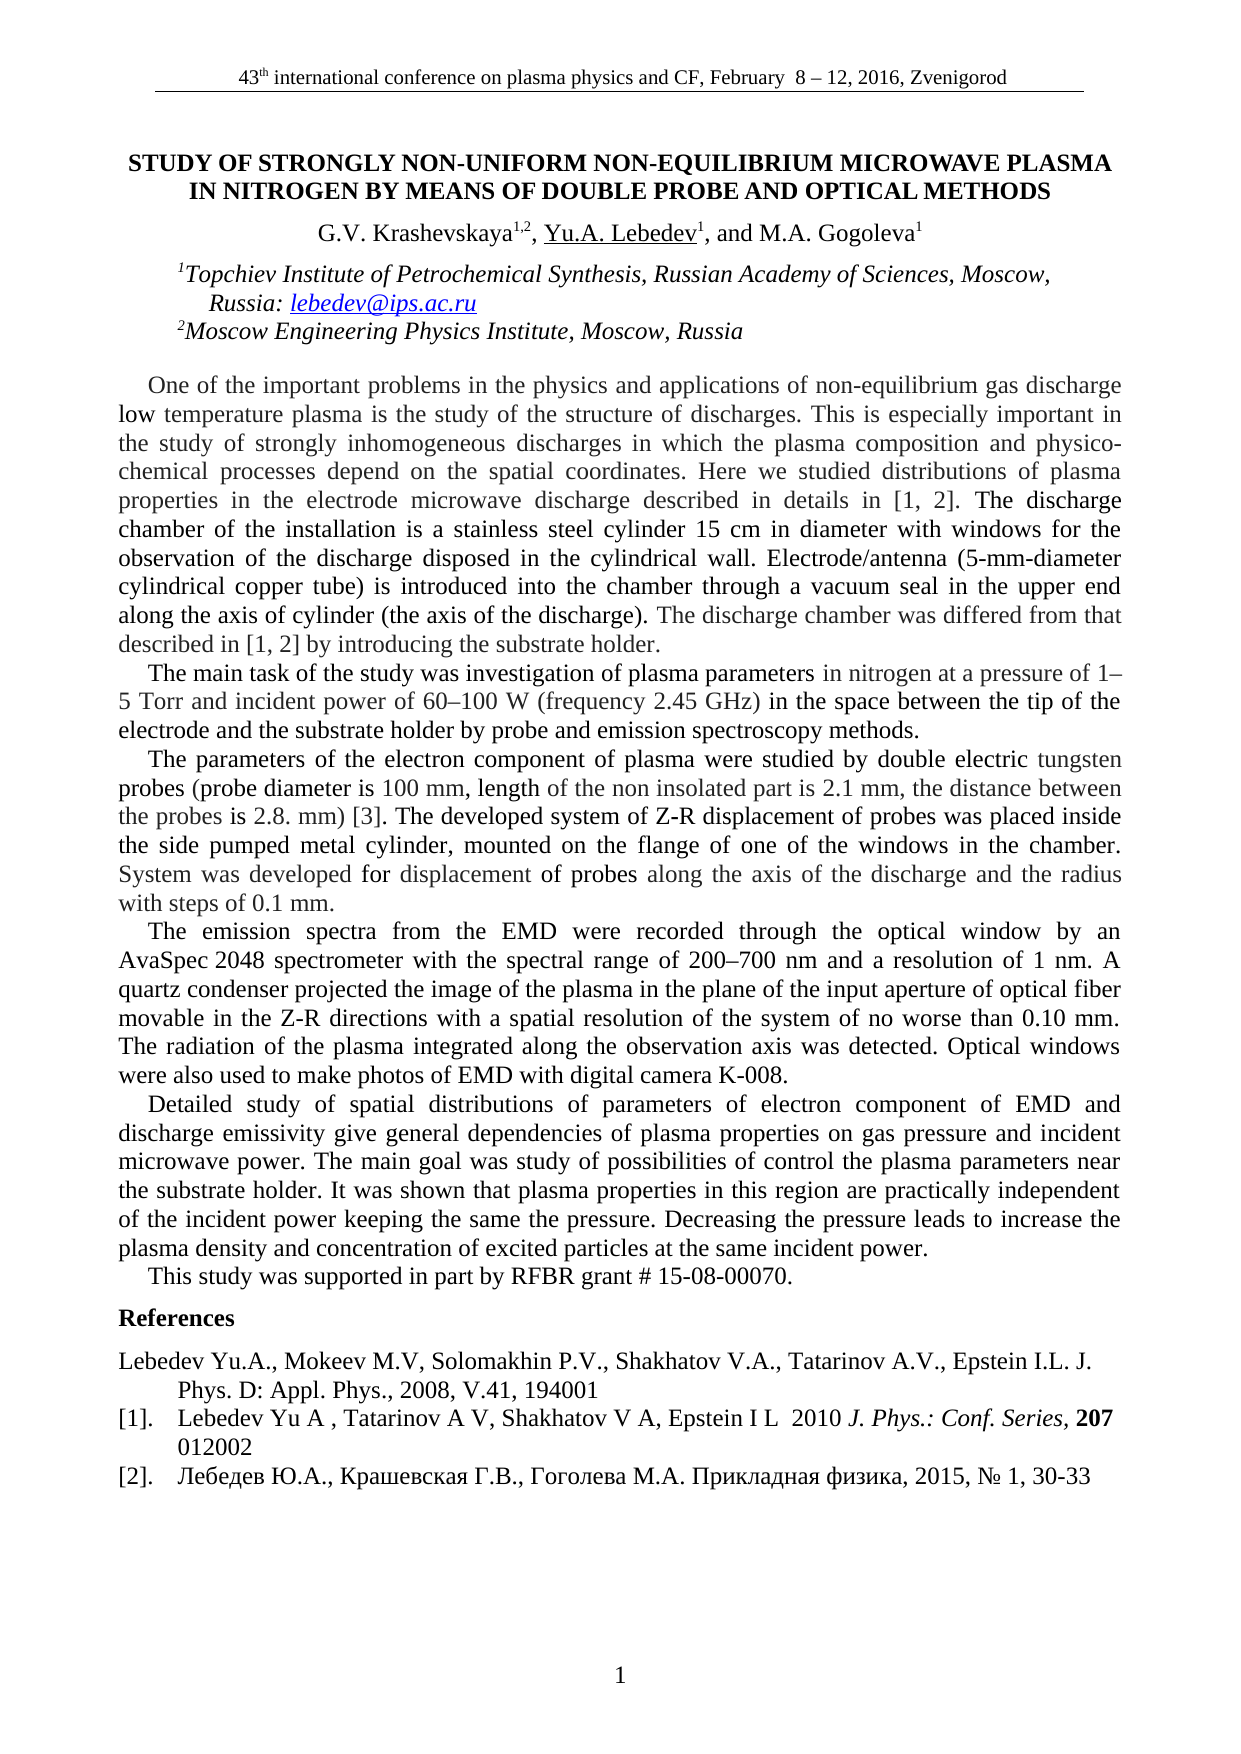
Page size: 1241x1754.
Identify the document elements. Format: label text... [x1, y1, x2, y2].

text 1Topchiev Institute of Petrochemical Synthesis, Russian Academy of Sciences, Moscow, : lebedev@ips.ac.ru 2Moscow Engineering Physics Institute, Moscow, Russia [177, 259, 1122, 345]
text One of the important problems in the physics and applications of non-equilibrium gas discharge low temperature plasma is the study of the structure of discharges. This is especially important in the study of strongly inhomogeneous discharges in which the plasma composition and physico-chemical processes depend on the spatial coordinates. Here we studied distributions of plasma properties in the electrode microwave discharge described in details in [1, 2]. The discharge chamber of the installation is a stainless steel cylinder 15 cm in diameter with windows for the observation of the discharge disposed in the cylindrical wall. Electrode/antenna (5-mm-diameter cylindrical copper tube) is introduced into the chamber through a vacuum seal in the upper end along the axis of cylinder (the axis of the discharge). The discharge chamber was differed from that described in [1, 2] by introducing the substrate holder. [118, 370, 1122, 658]
title Study of strongly non-uniform non-equilibrium microwave plasma in nitrogen by means of double probe and optical methods [118, 148, 1122, 205]
title References [118, 1303, 1122, 1331]
text The main task of the study was investigation of plasma parameters in nitrogen at a pressure of 1–5 Torr and incident power of 60–100 W (frequency 2.45 GHz) in the space between the tip of the electrode and the substrate holder by probe and emission spectroscopy methods. [118, 658, 1122, 744]
list Lebedev Yu.A., Mokeev M.V, Solomakhin P.V., Shakhatov V.A., Tatarinov A.V., Epstein I.L. J. Phys. D: Appl. Phys., 2008, V.41, 194001 [118, 1346, 1122, 1403]
text Detailed study of spatial distributions of parameters of electron component of EMD and discharge emissivity give general dependencies of plasma properties on gas pressure and incident microwave power. The main goal was study of possibilities of control the plasma parameters near the substrate holder. It was shown that plasma properties in this region are practically independent of the incident power keeping the same the pressure. Decreasing the pressure leads to increase the plasma density and concentration of excited particles at the same incident power. [118, 1089, 1122, 1261]
text G.V. Krashevskaya1,2, Yu.A. Lebedev1, and M.A. Gogoleva1 [118, 218, 1122, 246]
text The parameters of the electron component of plasma were studied by double electric tungsten probes (probe diameter is 100 mm, length of the non insolated part is 2.1 mm, the distance between the probes is 2.8. mm) [3]. The developed system of Z-R displacement of probes was placed inside the side pumped metal cylinder, mounted on the flange of one of the windows in the chamber. System was developed for displacement of probes along the axis of the discharge and the radius with steps of 0.1 mm. [118, 744, 1122, 916]
text This study was supported in part by RFBR grant # 15-08-00070. [118, 1261, 1122, 1290]
text Lebedev Yu A , Tatarinov A V, Shakhatov V A, Epstein I L 2010 J. Phys.: Conf. Series, 207 012002 [118, 1403, 1122, 1461]
text Лебедев Ю.А., Крашевская Г.В., Гоголева М.А. Прикладная физика, 2015, № 1, 30-33 [118, 1461, 1122, 1490]
text The emission spectra from the EMD were recorded through the optical window by an AvaSpec 2048 spectrometer with the spectral range of 200–700 nm and a resolution of 1 nm. A quartz condenser projected the image of the plasma in the plane of the input aperture of optical fiber movable in the Z-R directions with a spatial resolution of the system of no worse than 0.10 mm. The radiation of the plasma integrated along the observation axis was detected. Optical windows were also used to make photos of EMD with digital camera K-008. [118, 916, 1122, 1089]
